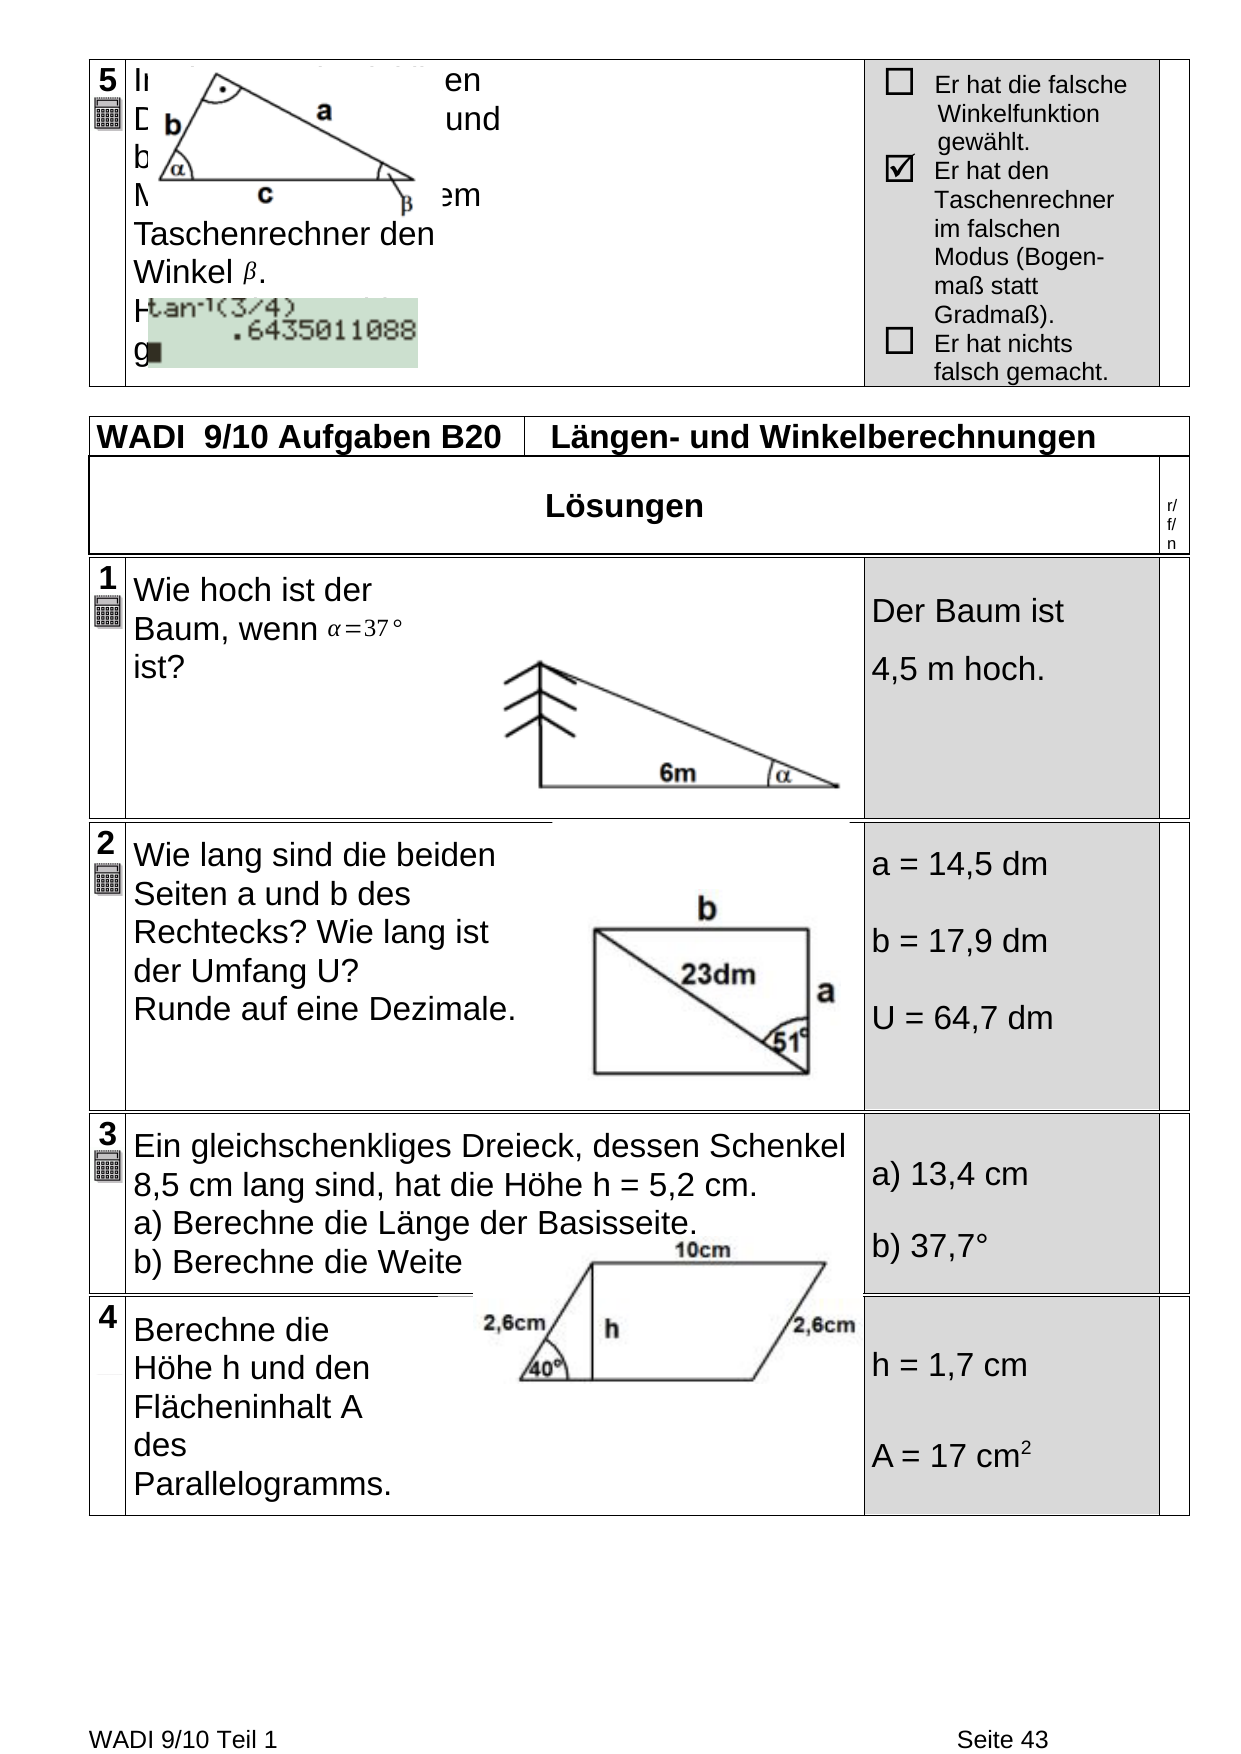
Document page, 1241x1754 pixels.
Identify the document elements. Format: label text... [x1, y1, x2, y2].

picture [148, 67, 443, 219]
table_header Berechne die Höhe h und den Flächeninhalt A des Parallelogramms. [126, 1297, 864, 1514]
picture [90, 860, 125, 896]
table_header [1160, 60, 1189, 386]
table_header In einem rechtwinkligen Dreieck gilt a = 4 cm und b = 3 cm. Max berechnet mit dem Taschenrechner den Winkel . Hat er einen Fehler gemacht? [126, 60, 864, 386]
picture [90, 592, 125, 629]
table_header 3 [90, 1183, 125, 1293]
table_header 3 [90, 1114, 125, 1147]
table_cell r/f/n [1160, 457, 1189, 553]
table_header WADI 9/10 Aufgaben B20 [90, 417, 524, 455]
picture [90, 95, 125, 131]
table_header a = 14,5 dm b = 17,9 dm U = 64,7 dm [865, 823, 1159, 1109]
table_header 5 [90, 60, 125, 95]
table_header 1 [90, 629, 125, 818]
table_header [1160, 1297, 1189, 1514]
table_header 2 [90, 823, 125, 860]
table_header a) 13,4 cm b) 37,7° [865, 1114, 1159, 1293]
table_header Wie hoch ist der Baum, wenn ist? [126, 558, 864, 818]
table_header 5 [90, 131, 125, 386]
table_header [1160, 1114, 1189, 1293]
picture [90, 1147, 125, 1183]
table_header h = 1,7 cm A = 17 cm2 [865, 1297, 1159, 1514]
table_header Wie lang sind die beiden Seiten a und b des Rechtecks? Wie lang ist der Umfang U? Runde auf eine Dezimale. [126, 823, 864, 1109]
table_header 2 [90, 896, 125, 1109]
table_header Ein gleichschenkliges Dreieck, dessen Schenkel 8,5 cm lang sind, hat die Höhe h = 5,2 cm. a) Berechne die Länge der Basisseite. b) Berechne die Weite der Basiswinkel. [126, 1114, 864, 1293]
table_header [1160, 823, 1189, 1109]
table_header 1 [90, 558, 125, 592]
table_cell Lösungen [90, 457, 1159, 553]
picture [490, 657, 853, 807]
table_header 4 [90, 1297, 125, 1514]
table_header [1160, 558, 1189, 818]
picture [148, 298, 418, 368]
table_header Der Baum ist 4,5 m hoch. [865, 558, 1159, 818]
table_header Längen- und Winkelberechnungen [525, 417, 1189, 455]
table_header [865, 60, 1159, 386]
